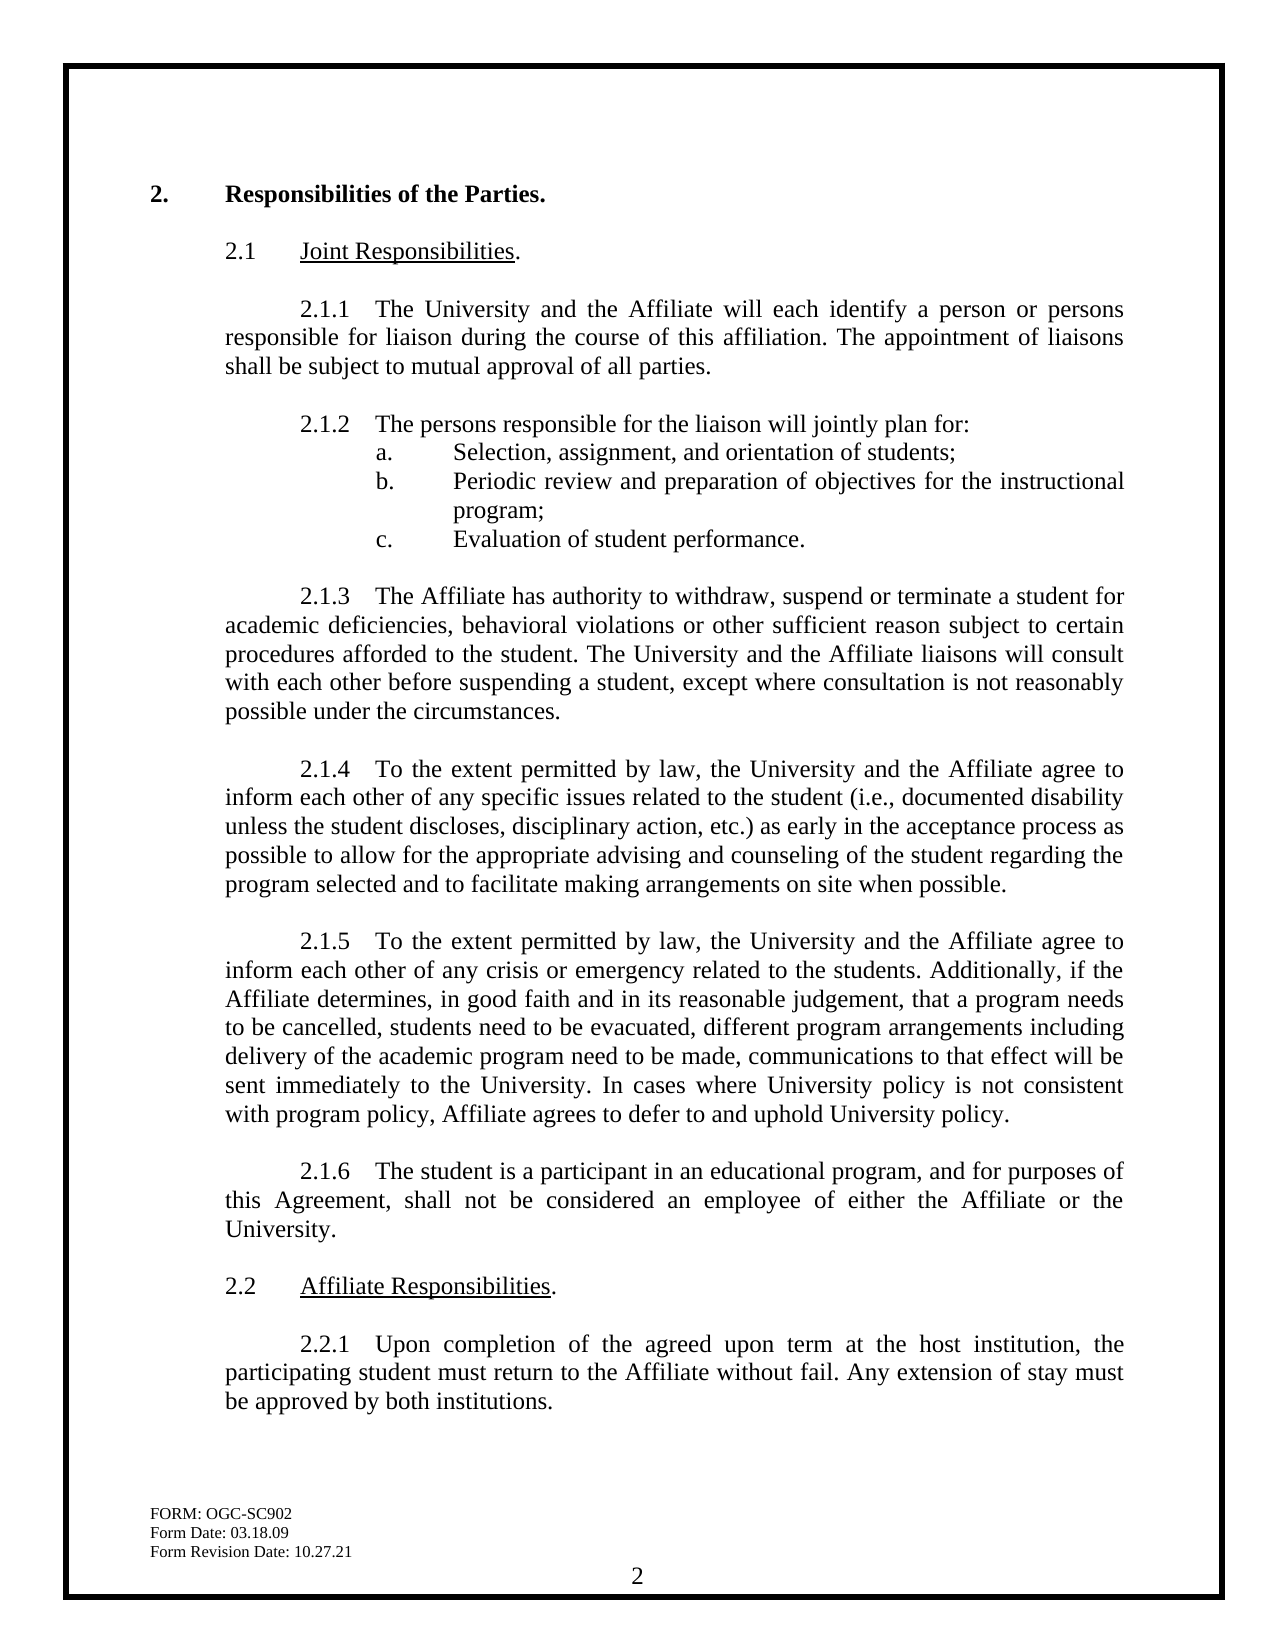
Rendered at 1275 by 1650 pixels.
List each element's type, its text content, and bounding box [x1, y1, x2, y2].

text 2.2 Affiliate Responsibilities. [150, 1271, 1125, 1300]
text 2.1.3 The Affiliate has authority to withdraw, suspend or terminate a student for academic deficiencies, behavioral violations or other sufficient reason subject to certain procedures afforded to the student. The University and the Affiliate liaisons will consult with each other before suspending a student, except where consultation is not reasonably possible under the circumstances. [150, 581, 1125, 725]
text 2.2.1 Upon completion of the agreed upon term at the host institution, the participating student must return to the Affiliate without fail. Any extension of stay must be approved by both institutions. [150, 1329, 1125, 1415]
text 2.1.1 The University and the Affiliate will each identify a person or persons responsible for liaison during the course of this affiliation. The appointment of liaisons shall be subject to mutual approval of all parties. [150, 294, 1125, 380]
text 2.1 Joint Responsibilities. [150, 236, 1125, 265]
text b. Periodic review and preparation of objectives for the instructional program; [150, 466, 1125, 524]
text 2.1.4 To the extent permitted by law, the University and the Affiliate agree to inform each other of any specific issues related to the student (i.e., documented disability unless the student discloses, disciplinary action, etc.) as early in the acceptance process as possible to allow for the appropriate advising and counseling of the student regarding the program selected and to facilitate making arrangements on site when possible. [150, 754, 1125, 897]
text a. Selection, assignment, and orientation of students; [150, 437, 1125, 466]
text 2.1.6 The student is a participant in an educational program, and for purposes of this Agreement, shall not be considered an employee of either the Affiliate or the University. [150, 1156, 1125, 1242]
text 2.1.5 To the extent permitted by law, the University and the Affiliate agree to inform each other of any crisis or emergency related to the students. Additionally, if the Affiliate determines, in good faith and in its reasonable judgement, that a program needs to be cancelled, students need to be evacuated, different program arrangements including delivery of the academic program need to be made, communications to that effect will be sent immediately to the University. In cases where University policy is not consistent with program policy, Affiliate agrees to defer to and uphold University policy. [225, 926, 1125, 1127]
text 2.1.2 The persons responsible for the liaison will jointly plan for: [150, 409, 1125, 437]
text 2. Responsibilities of the Parties. [150, 179, 1125, 207]
text c. Evaluation of student performance. [150, 524, 1125, 552]
